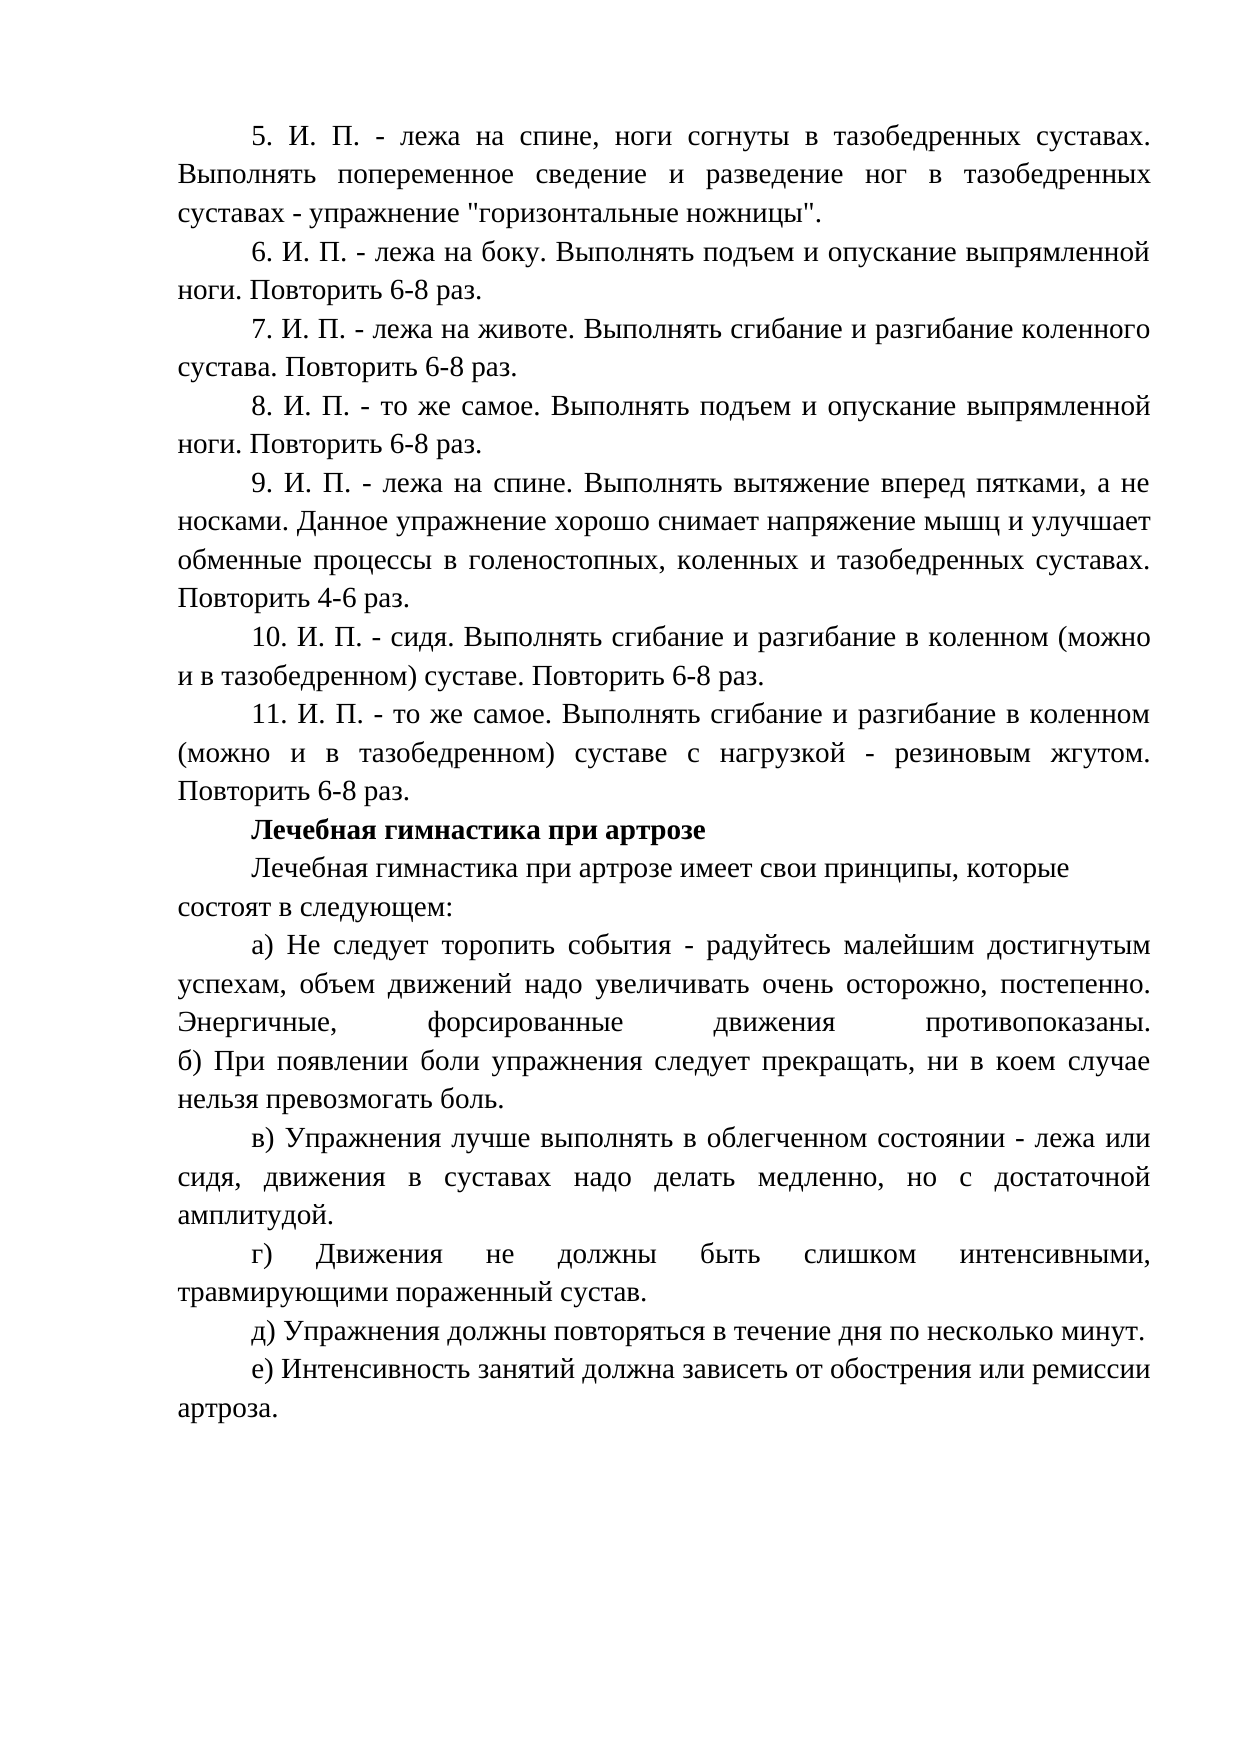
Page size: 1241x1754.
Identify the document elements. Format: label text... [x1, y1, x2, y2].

text а) Не следует торопить события - радуйтесь малейшим достигнутым успехам, объем движений надо увеличивать очень осторожно, постепенно. Энергичные, форсированные движения противопоказаны. б) При появлении боли упражнения следует прекращать, ни в коем случае нельзя превозмогать боль. [177, 927, 1152, 1115]
text 10. И. П. - сидя. Выполнять сгибание и разгибание в коленном (можно и в тазобедренном) суставе. Повторить 6-8 раз. [177, 619, 1152, 691]
text 9. И. П. - лежа на спине. Выполнять вытяжение вперед пятками, а не носками. Данное упражнение хорошо снимает напряжение мышц и улучшает обменные процессы в голеностопных, коленных и тазобедренных суставах. Повторить 4-6 раз. [177, 465, 1152, 614]
text г) Движения не должны быть слишком интенсивными, травмирующими пораженный сустав. [177, 1236, 1152, 1308]
text в) Упражнения лучше выполнять в облегченном состоянии - лежа или сидя, движения в суставах надо делать медленно, но с достаточной амплитудой. [177, 1120, 1152, 1231]
text д) Упражнения должны повторяться в течение дня по несколько минут. [177, 1313, 1152, 1346]
text Лечебная гимнастика при артрозе имеет свои принципы, которые состоят в следующем: [177, 850, 1152, 922]
text 11. И. П. - то же самое. Выполнять сгибание и разгибание в коленном (можно и в тазобедренном) суставе с нагрузкой - резиновым жгутом. Повторить 6-8 раз. [177, 696, 1152, 807]
text 5. И. П. - лежа на спине, ноги согнуты в тазобедренных суставах. Выполнять попеременное сведение и разведение ног в тазобедренных суставах - упражнение "горизонтальные ножницы". [177, 118, 1152, 229]
text Лечебная гимнастика при артрозе [177, 812, 1152, 845]
text 6. И. П. - лежа на боку. Выполнять подъем и опускание выпрямленной ноги. Повторить 6-8 раз. [177, 234, 1152, 306]
text 7. И. П. - лежа на животе. Выполнять сгибание и разгибание коленного сустава. Повторить 6-8 раз. [177, 311, 1152, 383]
text 8. И. П. - то же самое. Выполнять подъем и опускание выпрямленной ноги. Повторить 6-8 раз. [177, 388, 1152, 460]
text е) Интенсивность занятий должна зависеть от обострения или ремиссии артроза. [177, 1351, 1152, 1423]
